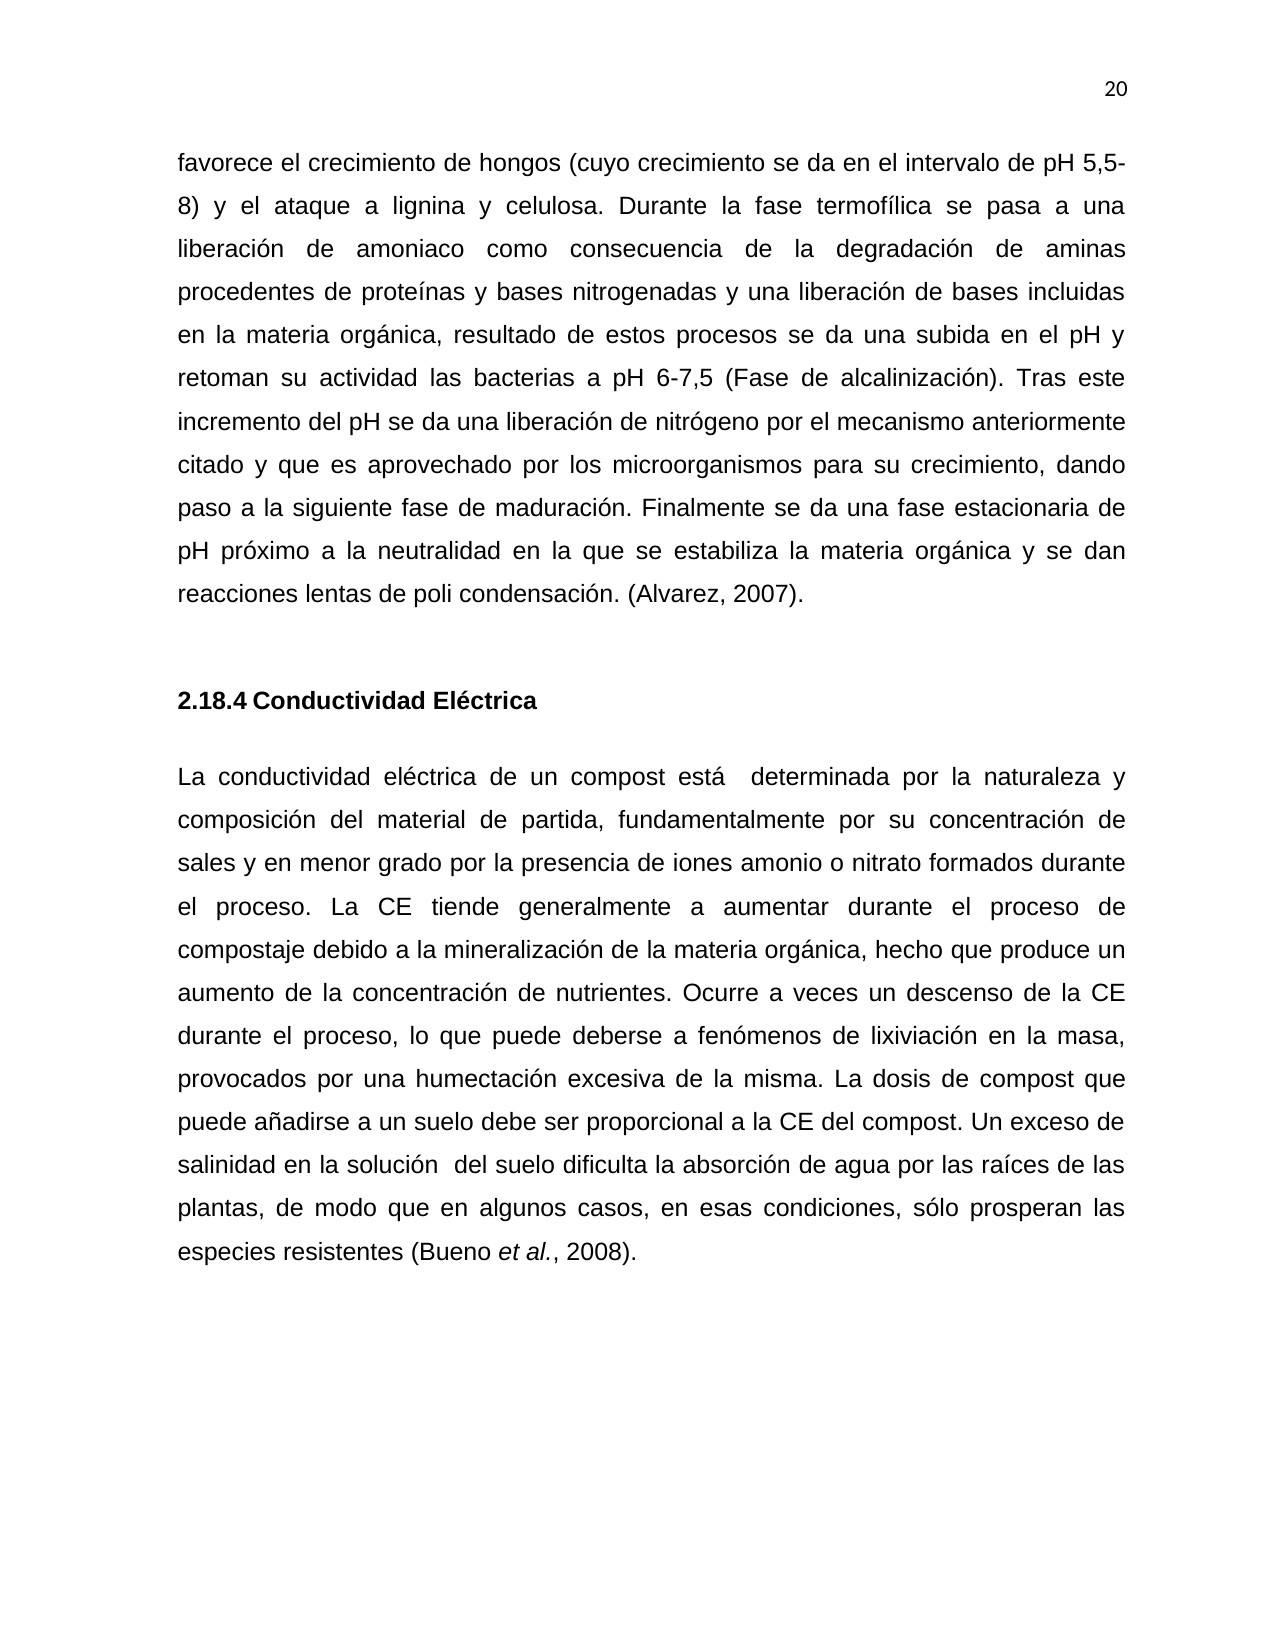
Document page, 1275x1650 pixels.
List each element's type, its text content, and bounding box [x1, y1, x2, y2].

subtitle Conductividad Eléctrica [177, 686, 1127, 715]
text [177, 148, 1127, 608]
text La conductividad eléctrica de un compost está determinada por la naturaleza y composición del material de partida, fundamentalmente por su concentración de sales y en menor grado por la presencia de iones amonio o nitrato formados durante el proceso. La CE tiende generalmente a aumentar durante el proceso de compostaje debido a la mineralización de la materia orgánica, hecho que produce un aumento de la concentración de nutrientes. Ocurre a veces un descenso de la CE durante el proceso, lo que puede deberse a fenómenos de lixiviación en la masa, provocados por una humectación excesiva de la misma. La dosis de compost que puede añadirse a un suelo debe ser proporcional a la CE del compost. Un exceso de salinidad en la solución del suelo dificulta la absorción de agua por las raíces de las plantas, de modo que en algunos casos, en esas condiciones, sólo prosperan las especies resistentes (Bueno et al., 2008). [177, 762, 1127, 1265]
